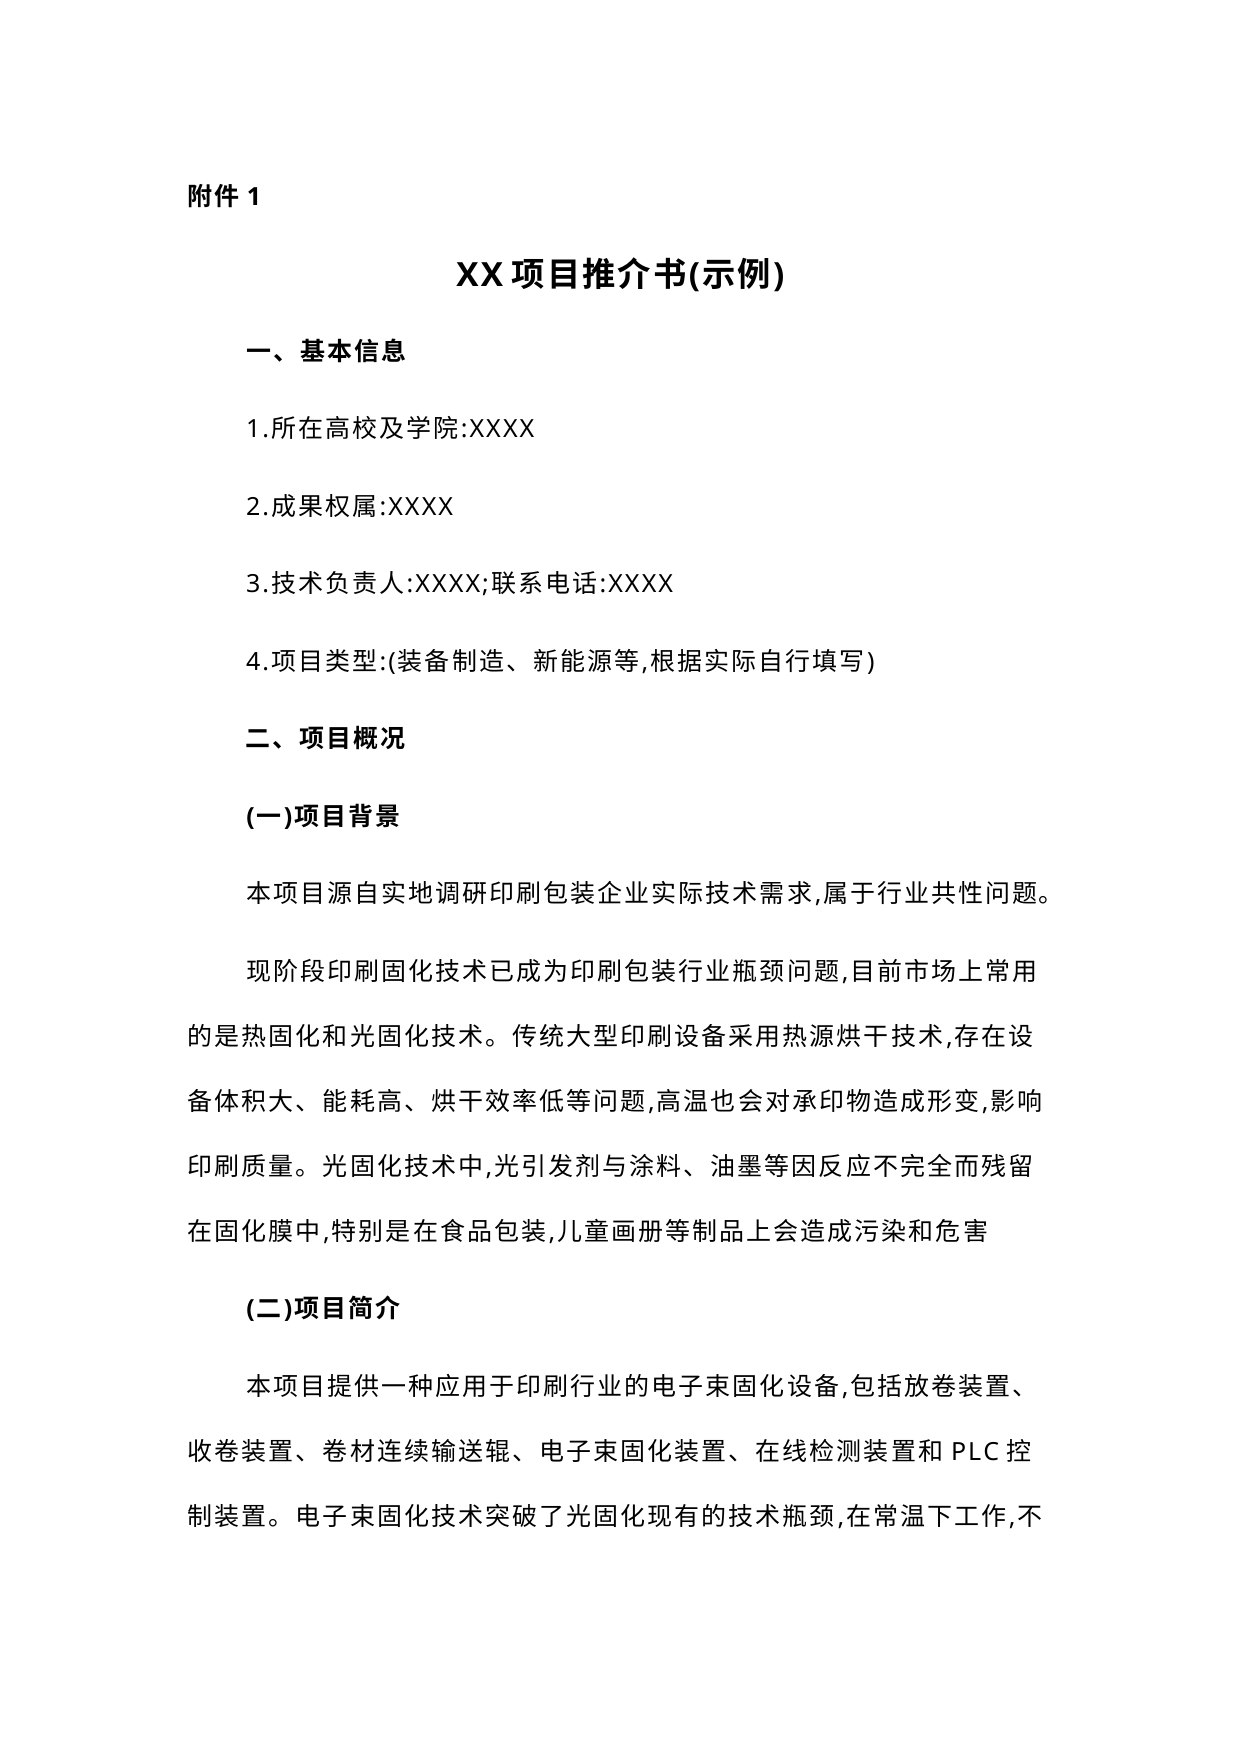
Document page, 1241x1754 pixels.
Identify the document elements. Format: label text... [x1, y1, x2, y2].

text 附件1 [187, 162, 1053, 227]
text 现阶段印刷固化技术已成为印刷包装行业瓶颈问题,目前市场上常用的是热固化和光固化技术。传统大型印刷设备采用热源烘干技术,存在设备体积大、能耗高、烘干效率低等问题,高温也会对承印物造成形变,影响印刷质量。光固化技术中,光引发剂与涂料、油墨等因反应不完全而残留在固化膜中,特别是在食品包装,儿童画册等制品上会造成污染和危害 [187, 937, 1053, 1262]
text 4.项目类型:(装备制造、新能源等,根据实际自行填写) [187, 627, 1053, 692]
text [187, 1352, 1053, 1547]
text (一)项目背景 [187, 782, 1053, 847]
text (二)项目简介 [187, 1274, 1053, 1339]
text 2.成果权属:XXXX [187, 472, 1053, 537]
text 二、项目概况 [187, 704, 1053, 769]
text 1.所在高校及学院:XXXX [187, 394, 1053, 459]
text 本项目源自实地调硏印刷包装企业实际技术需求,属于行业共性问题。 [187, 859, 1053, 924]
text 3.技术负责人:XXXX;联系电话:XXXX [187, 549, 1053, 614]
text 一、基本信息 [187, 317, 1053, 382]
text XX项目推介书(示例) [187, 239, 1053, 304]
